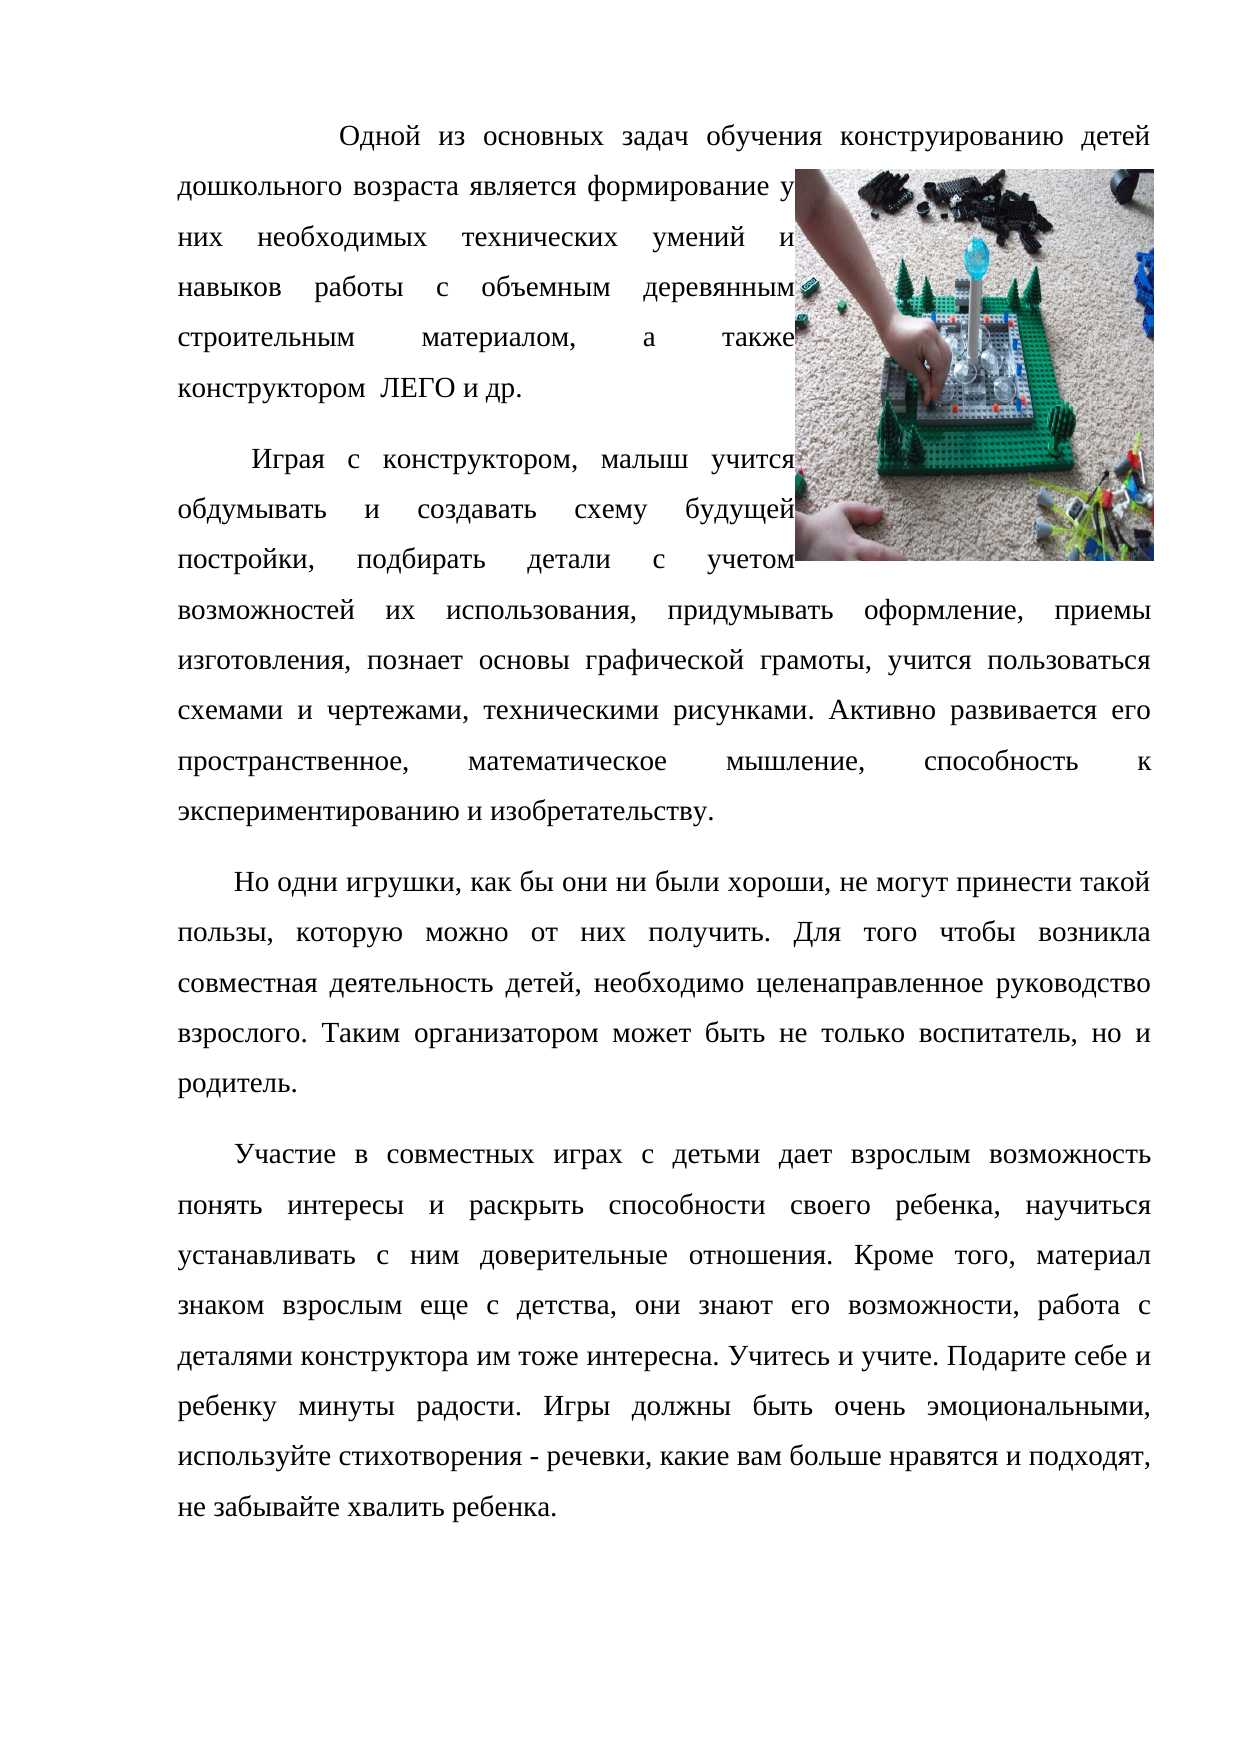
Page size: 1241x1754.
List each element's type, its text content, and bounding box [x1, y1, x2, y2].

text Одной из основных задач обучения конструированию детей дошкольного возраста является формирование у них необходимых технических умений и навыков работы с объемным деревянным строительным материалом, а также конструктором ЛЕГО и др. [177, 118, 1152, 403]
text Участие в совместных играх с детьми дает взрослым возможность понять интересы и раскрыть способности своего ребенка, научиться устанавливать с ним доверительные отношения. Кроме того, материал знаком взрослым еще с детства, они знают его возможности, работа с деталями конструктора им тоже интересна. Учитесь и учите. Подарите себе и ребенку минуты радости. Игры должны быть очень эмоциональными, используйте стихотворения - речевки, какие вам больше нравятся и подходят, не забывайте хвалить ребенка. [177, 1137, 1152, 1522]
text Играя с конструктором, малыш учится обдумывать и создавать схему будущей постройки, подбирать детали с учетом возможностей их использования, придумывать оформление, приемы изготовления, познает основы графической грамоты, учится пользоваться схемами и чертежами, техническими рисунками. Активно развивается его пространственное, математическое мышление, способность к экспериментированию и изобретательству. [177, 441, 1152, 827]
text Но одни игрушки, как бы они ни были хороши, не могут принести такой пользы, которую можно от них получить. Для того чтобы возникла совместная деятельность детей, необходимо целенаправленное руководство взрослого. Таким организатором может быть не только воспитатель, но и родитель. [177, 864, 1152, 1099]
picture [795, 169, 1154, 561]
